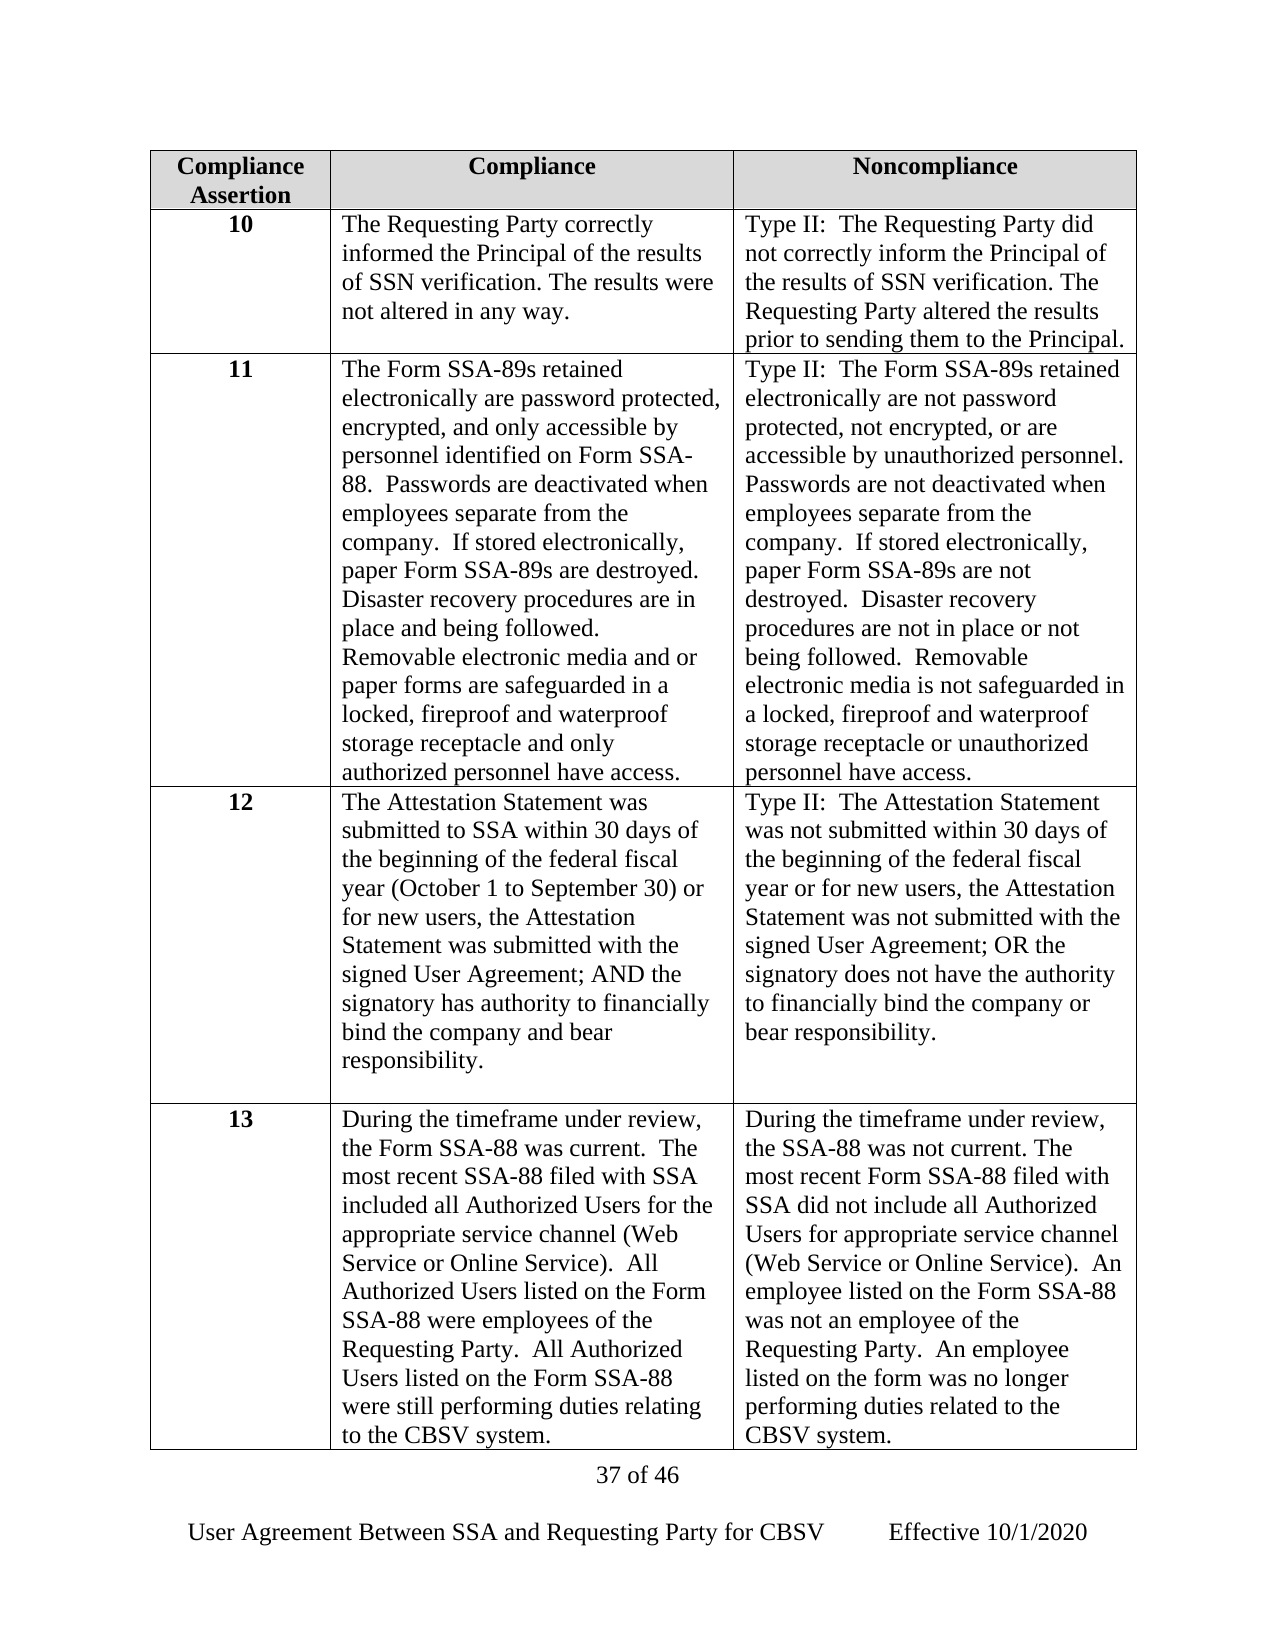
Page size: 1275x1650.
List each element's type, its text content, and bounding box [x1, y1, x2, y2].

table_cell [331, 1104, 733, 1449]
table_cell Type II: The Attestation Statement was not submitted within 30 days of the beginning of the federal fiscal year or for new users, the Attestation Statement was not submitted with the signed User Agreement; OR the signatory does not have the authority to financially bind the company or bear responsibility. [734, 787, 1136, 1103]
table_cell Type II: The Form SSA-89s retained electronically are not password protected, not encrypted, or are accessible by unauthorized personnel. Passwords are not deactivated when employees separate from the company. If stored electronically, paper Form SSA-89s are not destroyed. Disaster recovery procedures are not in place or not being followed. Removable electronic media is not safeguarded in a locked, fireproof and waterproof storage receptacle or unauthorized personnel have access. [734, 354, 1136, 786]
table_header Compliance Assertion [151, 151, 330, 208]
table_cell 11 [151, 354, 330, 786]
table_cell 12 [151, 787, 330, 1103]
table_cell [734, 1104, 1136, 1449]
table_cell Type II: The Requesting Party did not correctly inform the Principal of the results of SSN verification. The Requesting Party altered the results prior to sending them to the Principal. [734, 210, 1136, 353]
table_cell The Requesting Party correctly informed the Principal of the results of SSN verification. The results were not altered in any way. [331, 210, 733, 353]
table_header Compliance [331, 151, 733, 208]
table_cell 10 [151, 210, 330, 353]
table_header Noncompliance [734, 151, 1136, 208]
table_cell The Attestation Statement was submitted to SSA within 30 days of the beginning of the federal fiscal year (October 1 to September 30) or for new users, the Attestation Statement was submitted with the signed User Agreement; AND the signatory has authority to financially bind the company and bear responsibility. [331, 787, 733, 1103]
table_cell The Form SSA-89s retained electronically are password protected, encrypted, and only accessible by personnel identified on Form SSA-88. Passwords are deactivated when employees separate from the company. If stored electronically, paper Form SSA-89s are destroyed. Disaster recovery procedures are in place and being followed. Removable electronic media and or paper forms are safeguarded in a locked, fireproof and waterproof storage receptacle and only authorized personnel have access. [331, 354, 733, 786]
table_cell 13 [151, 1104, 330, 1449]
